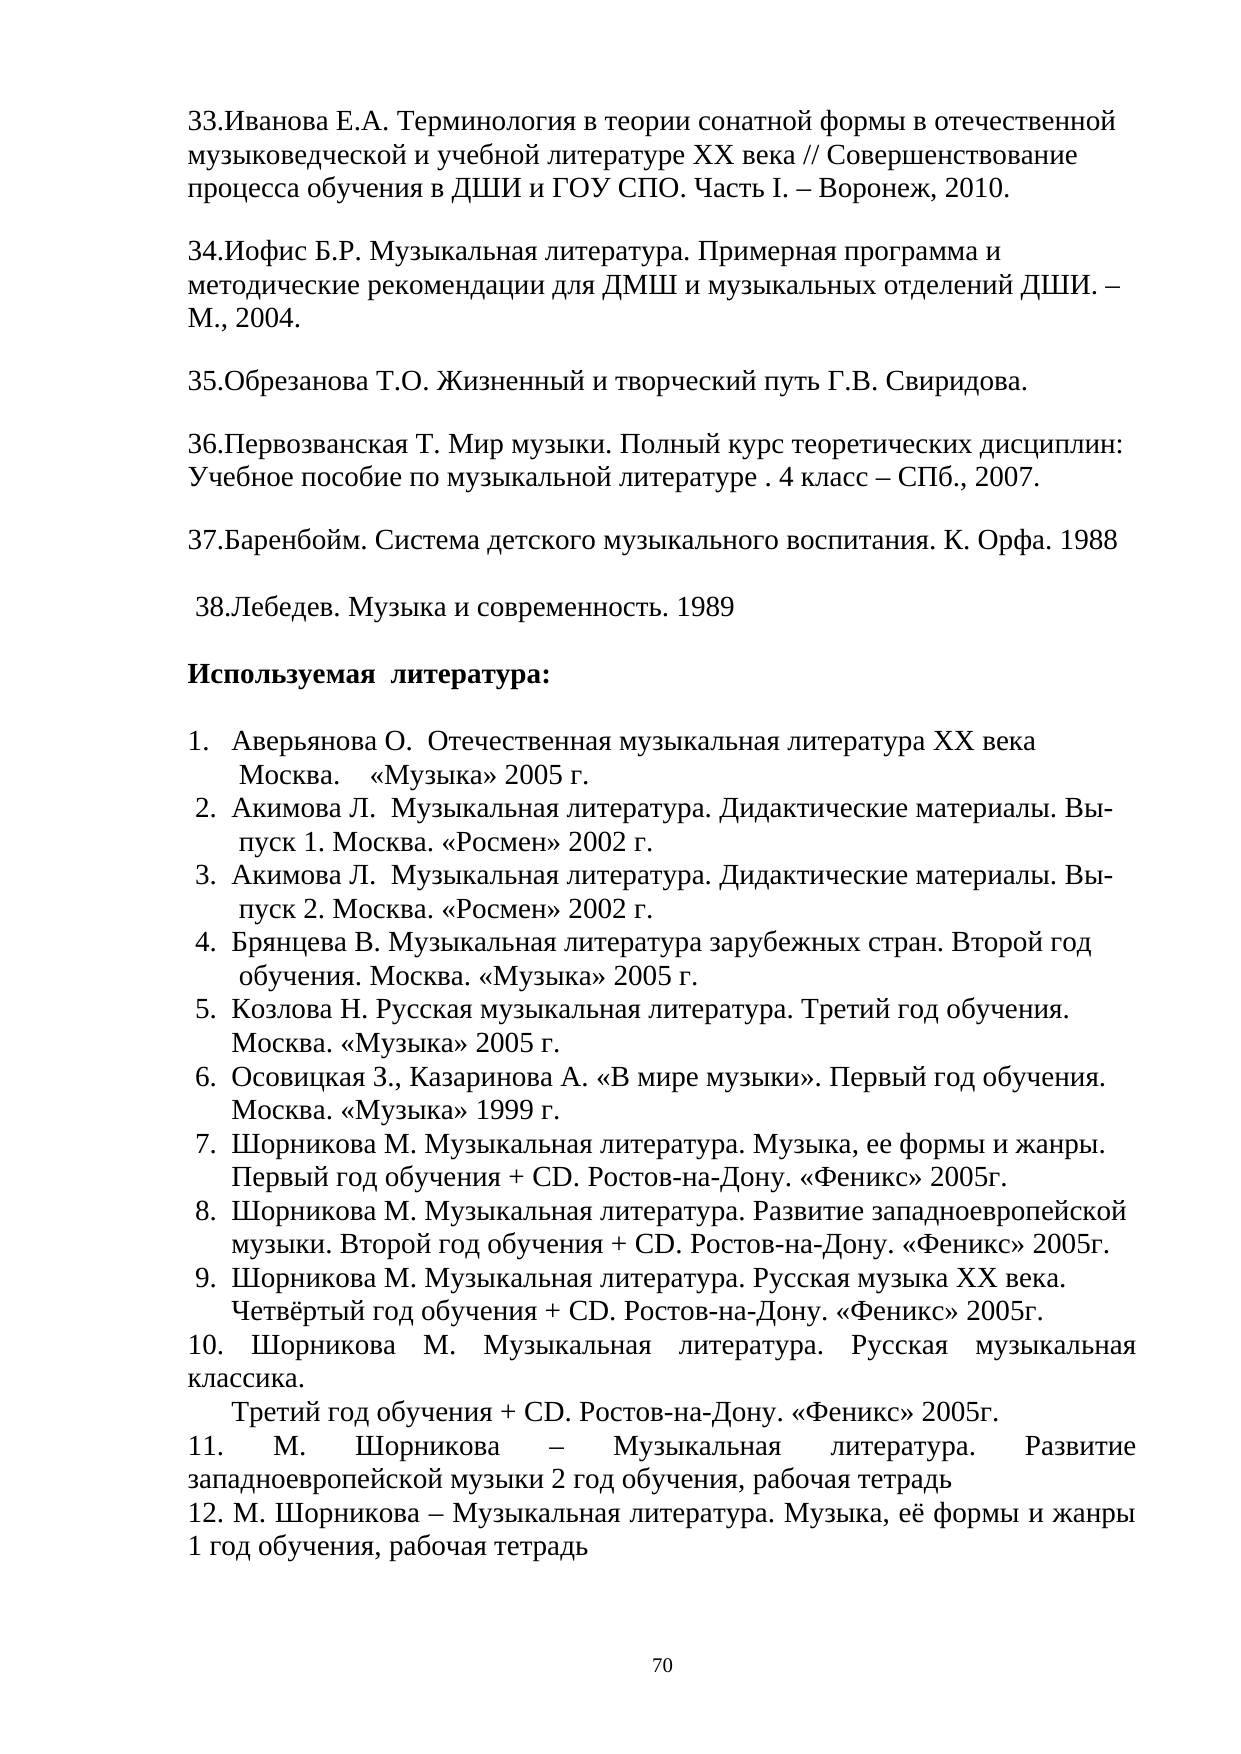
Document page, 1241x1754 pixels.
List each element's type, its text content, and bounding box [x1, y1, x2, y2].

text Используемая литература: [187, 656, 1137, 690]
text Четвёртый год обучения + CD. Ростов-на-Дону. «Феникс» 2005г. [187, 1293, 1137, 1327]
text 38.Лебедев. Музыка и современность. 1989 [187, 589, 1137, 623]
text 33.Иванова Е.А. Терминология в теории сонатной формы в отечественной музыковедческой и учебной литературе ХХ века // Совершенствование процесса обучения в ДШИ и ГОУ СПО. Часть I. – Воронеж, 2010. [187, 103, 1137, 204]
text 35.Обрезанова Т.О. Жизненный и творческий путь Г.В. Свиридова. [187, 363, 1137, 397]
text пуск 1. Москва. «Росмен» . [187, 824, 1137, 857]
text обучения. Москва. «Музыка» . [187, 958, 1137, 992]
text 12. М. Шорникова – Музыкальная литература. Музыка, её формы и жанры 1 год обучения, рабочая тетрадь [187, 1495, 1137, 1562]
text 37.Баренбойм. Система детского музыкального воспитания. К. Орфа. 1988 [187, 522, 1137, 556]
text Москва. «Музыка» . [187, 1025, 1137, 1059]
text музыки. Второй год обучения + CD. Ростов-на-Дону. «Феникс» 2005г. [187, 1226, 1137, 1260]
text 3. Акимова Л. Музыкальная литература. Дидактические материалы. Вы- [187, 857, 1137, 891]
text 9. Шорникова М. Музыкальная литература. Русская музыка XX века. [187, 1260, 1137, 1293]
text Москва. «Музыка» . [187, 1092, 1137, 1126]
text пуск 2. Москва. «Росмен» . [187, 891, 1137, 924]
text 2. Акимова Л. Музыкальная литература. Дидактические материалы. Вы- [187, 790, 1137, 824]
text 8. Шорникова М. Музыкальная литература. Развитие западноевропейской [187, 1193, 1137, 1226]
text Москва. «Музыка» . [187, 757, 1137, 790]
text 4. Брянцева В. Музыкальная литература зарубежных стран. Второй год [187, 924, 1137, 958]
text 11. М. Шорникова – Музыкальная литература. Развитие западноевропейской музыки 2 год обучения, рабочая тетрадь [187, 1428, 1137, 1495]
text 1. Аверьянова О. Отечественная музыкальная литература XX века [187, 723, 1137, 757]
text 5. Козлова Н. Русская музыкальная литература. Третий год обучения. [187, 992, 1137, 1025]
text 10. Шорникова М. Музыкальная литература. Русская музыкальная классика. [187, 1327, 1137, 1394]
text 36.Первозванская Т. Мир музыки. Полный курс теоретических дисциплин: Учебное пособие по музыкальной литературе . 4 класс – СПб., 2007. [187, 426, 1137, 493]
text Третий год обучения + CD. Ростов-на-Дону. «Феникс» 2005г. [187, 1394, 1137, 1428]
text 34.Иофис Б.Р. Музыкальная литература. Примерная программа и методические рекомендации для ДМШ и музыкальных отделений ДШИ. – М., 2004. [187, 233, 1137, 334]
text Первый год обучения + CD. Ростов-на-Дону. «Феникс» 2005г. [187, 1159, 1137, 1193]
text 7. Шорникова М. Музыкальная литература. Музыка, ее формы и жанры. [187, 1126, 1137, 1159]
text 6. Осовицкая З., Казаринова А. «В мире музыки». Первый год обучения. [187, 1059, 1137, 1092]
